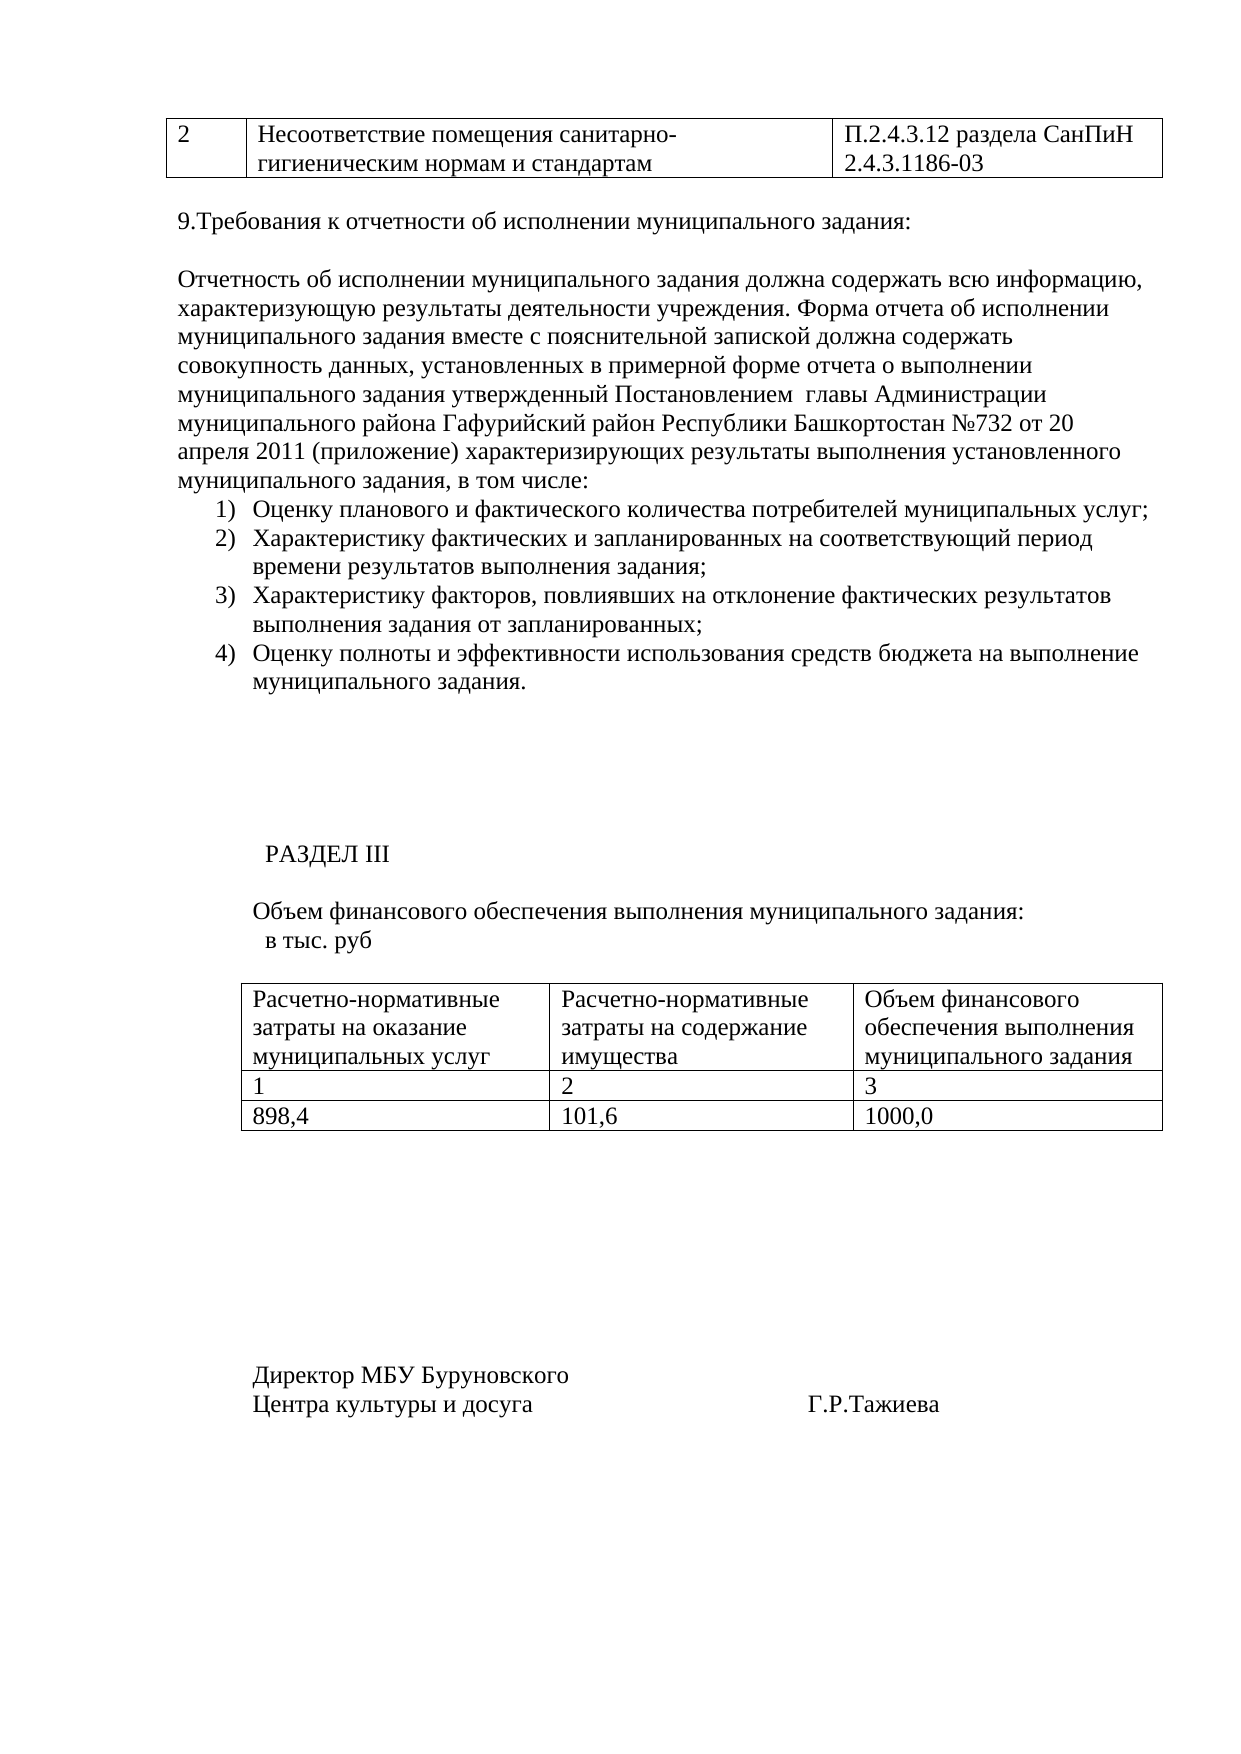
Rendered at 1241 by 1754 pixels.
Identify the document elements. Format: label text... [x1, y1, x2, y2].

list в тыс. руб [252, 925, 1152, 954]
list Характеристику факторов, повлиявших на отклонение фактических результатов выполнения задания от запланированных; [215, 580, 1152, 638]
text 9.Требования к отчетности об исполнении муниципального задания: [177, 206, 1152, 235]
table_cell 898,4 [242, 1101, 549, 1129]
table_cell 3 [854, 1071, 1162, 1100]
text Отчетность об исполнении муниципального задания должна содержать всю информацию, характеризующую результаты деятельности учреждения. Форма отчета об исполнении муниципального задания вместе с пояснительной запиской должна содержать совокупность данных, установленных в примерной форме отчета о выполнении муниципального задания утвержденный Постановлением главы Администрации муниципального района Гафурийский район Республики Башкортостан №732 от 20 апреля 2011 (приложение) характеризирующих результаты выполнения установленного муниципального задания, в том числе: [177, 264, 1152, 494]
list Центра культуры и досуга Г.Р.Тажиева [252, 1389, 1152, 1418]
table_cell Несоответствие помещения санитарно-гигиеническим нормам и стандартам [247, 119, 832, 177]
list Объем финансового обеспечения выполнения муниципального задания: [252, 896, 1152, 925]
table_cell 101,6 [550, 1101, 853, 1129]
table_header Объем финансового обеспечения выполнения муниципального задания [854, 984, 1162, 1070]
list Оценку полноты и эффективности использования средств бюджета на выполнение муниципального задания. [215, 638, 1152, 695]
list Оценку планового и фактического количества потребителей муниципальных услуг; [215, 494, 1152, 523]
list РАЗДЕЛ III [252, 839, 1152, 868]
table_header Расчетно-нормативные затраты на оказание муниципальных услуг [242, 984, 549, 1070]
table_cell 1 [242, 1071, 549, 1100]
table_header Расчетно-нормативные затраты на содержание имущества [550, 984, 853, 1070]
table_cell 2 [167, 119, 246, 177]
table_cell П.2.4.3.12 раздела СанПиН 2.4.3.1186-03 [833, 119, 1162, 177]
list Характеристику фактических и запланированных на соответствующий период времени результатов выполнения задания; [215, 523, 1152, 580]
table_cell 1000,0 [854, 1101, 1162, 1129]
list Директор МБУ Буруновского [252, 1361, 1152, 1389]
table_cell 2 [550, 1071, 853, 1100]
